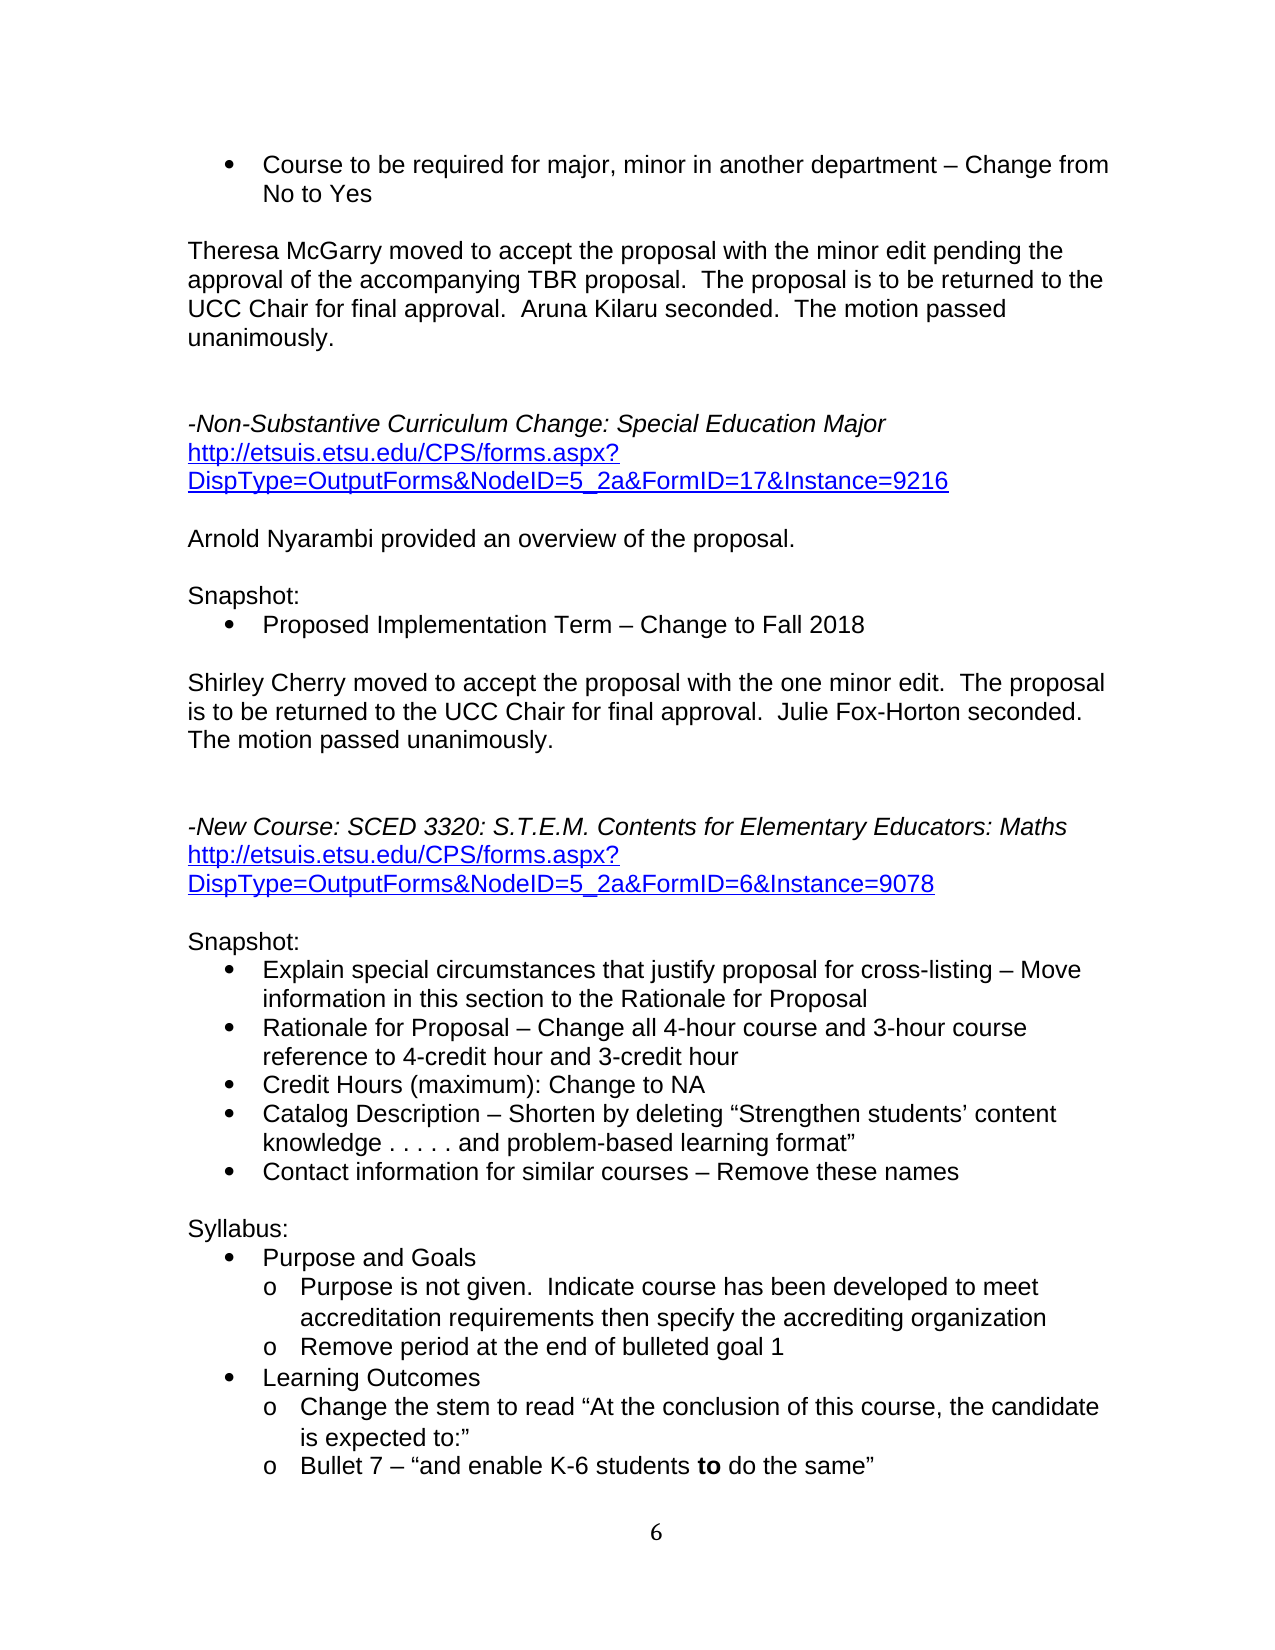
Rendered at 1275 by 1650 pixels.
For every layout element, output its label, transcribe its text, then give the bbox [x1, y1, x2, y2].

text Snapshot: [187, 926, 1125, 955]
list Proposed Implementation Term – Change to Fall 2018 [225, 610, 1125, 639]
text Syllabus: [187, 1214, 1125, 1243]
list Remove period at the end of bulleted goal 1 [262, 1332, 1125, 1363]
list Learning Outcomes [225, 1363, 1125, 1392]
list Explain special circumstances that justify proposal for cross-listing – Move information in this section to the Rationale for Proposal [225, 955, 1125, 1013]
list Catalog Description – Shorten by deleting “Strengthen students’ content knowledge . . . . . and problem-based learning format” [225, 1099, 1125, 1157]
list Change the stem to read “At the conclusion of this course, the candidate is expected to:” [262, 1392, 1125, 1451]
text -New Course: SCED 3320: S.T.E.M. Contents for Elementary Educators: Maths [187, 811, 1125, 840]
list Purpose is not given. Indicate course has been developed to meet accreditation requirements then specify the accrediting organization [262, 1272, 1125, 1332]
text Shirley Cherry moved to accept the proposal with the one minor edit. The proposal is to be returned to the UCC Chair for final approval. Julie Fox-Horton seconded. The motion passed unanimously. [187, 668, 1125, 754]
list Contact information for similar courses – Remove these names [225, 1157, 1125, 1186]
text Snapshot: [187, 581, 1125, 610]
list Course to be required for major, minor in another department – Change from No to Yes [225, 150, 1125, 208]
list Rationale for Proposal – Change all 4-hour course and 3-hour course reference to 4-credit hour and 3-credit hour [225, 1013, 1125, 1070]
list Credit Hours (maximum): Change to NA [225, 1070, 1125, 1099]
text -Non-Substantive Curriculum Change: Special Education Major [187, 409, 1125, 438]
text Theresa McGarry moved to accept the proposal with the minor edit pending the approval of the accompanying TBR proposal. The proposal is to be returned to the UCC Chair for final approval. Aruna Kilaru seconded. The motion passed unanimously. [187, 236, 1125, 351]
text Arnold Nyarambi provided an overview of the proposal. [187, 524, 1125, 553]
list Bullet 7 – “and enable K-6 students to do the same” [262, 1451, 1125, 1482]
list Purpose and Goals [225, 1243, 1125, 1272]
text http://etsuis.etsu.edu/CPS/forms.aspx?DispType=OutputForms&NodeID=5_2a&FormID=17&Instance=9216 [187, 438, 1125, 495]
text http://etsuis.etsu.edu/CPS/forms.aspx?DispType=OutputForms&NodeID=5_2a&FormID=6&Instance=9078 [187, 840, 1125, 898]
